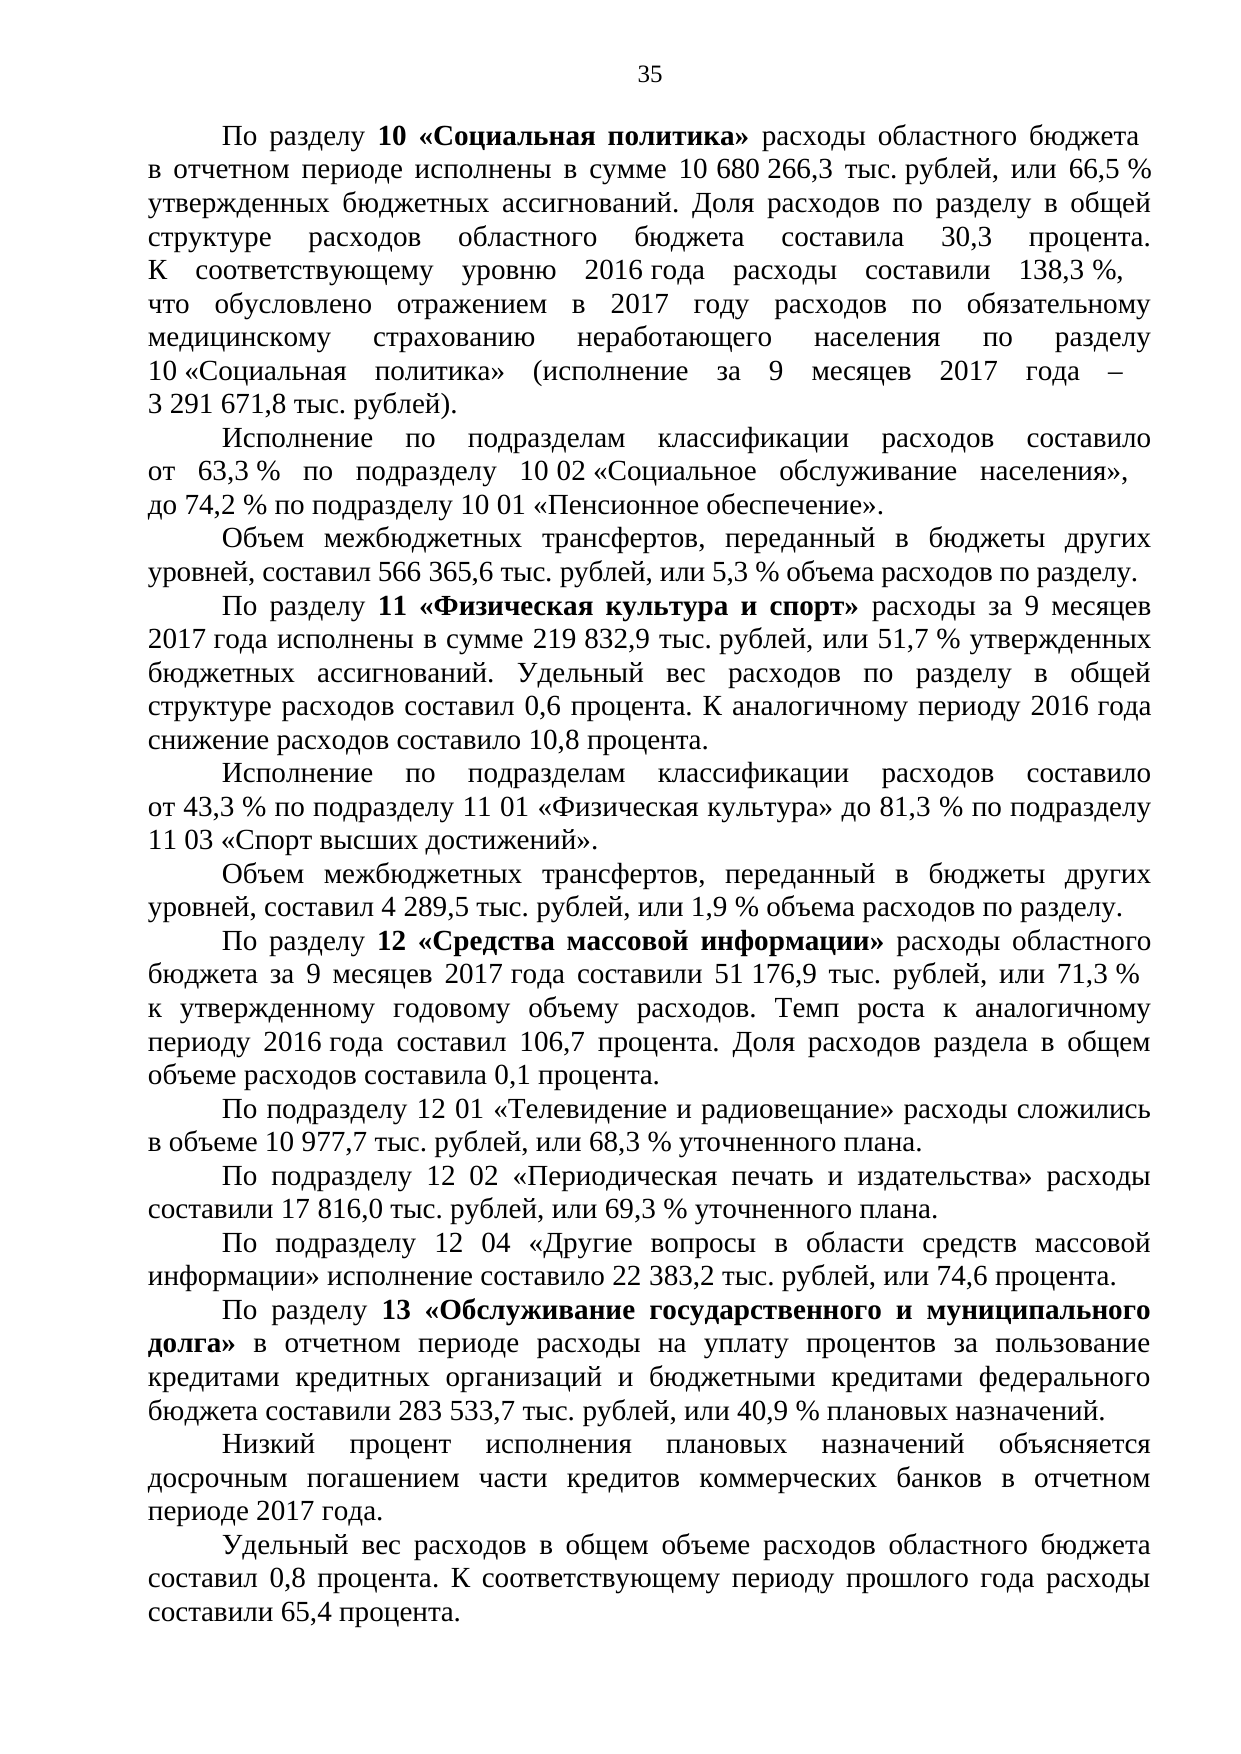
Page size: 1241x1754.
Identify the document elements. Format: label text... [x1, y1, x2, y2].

text Исполнение по подразделам классификации расходов составило от 63,3 % по подразделу 10 02 «Социальное обслуживание населения», до 74,2 % по подразделу 10 01 «Пенсионное обеспечение». [148, 420, 1152, 521]
text Объем межбюджетных трансфертов, переданный в бюджеты других уровней, составил 4 289,5 тыс. рублей, или 1,9 % объема расходов по разделу. [148, 856, 1152, 923]
text Исполнение по подразделам классификации расходов составило от 43,3 % по подразделу 11 01 «Физическая культура» до 81,3 % по подразделу 11 03 «Спорт высших достижений». [148, 755, 1152, 856]
text По разделу 12 «Средства массовой информации» расходы областного бюджета за 9 месяцев 2017 года составили 51 176,9 тыс. рублей, или 71,3 % к утвержденному годовому объему расходов. Темп роста к аналогичному периоду 2016 года составил 106,7 процента. Доля расходов раздела в общем объеме расходов составила 0,1 процента. [148, 923, 1152, 1091]
text Низкий процент исполнения плановых назначений объясняется досрочным погашением части кредитов коммерческих банков в отчетном периоде 2017 года. [148, 1426, 1152, 1527]
text По подразделу 12 04 «Другие вопросы в области средств массовой информации» исполнение составило 22 383,2 тыс. рублей, или 74,6 процента. [148, 1225, 1152, 1292]
text Объем межбюджетных трансфертов, переданный в бюджеты других уровней, составил 566 365,6 тыс. рублей, или 5,3 % объема расходов по разделу. [148, 521, 1152, 588]
text Удельный вес расходов в общем объеме расходов областного бюджета составил 0,8 процента. К соответствующему периоду прошлого года расходы составили 65,4 процента. [148, 1527, 1152, 1627]
text По разделу 11 «Физическая культура и спорт» расходы за 9 месяцев 2017 года исполнены в сумме 219 832,9 тыс. рублей, или 51,7 % утвержденных бюджетных ассигнований. Удельный вес расходов по разделу в общей структуре расходов составил 0,6 процента. К аналогичному периоду 2016 года снижение расходов составило 10,8 процента. [148, 588, 1152, 755]
text По подразделу 12 02 «Периодическая печать и издательства» расходы составили 17 816,0 тыс. рублей, или 69,3 % уточненного плана. [148, 1158, 1152, 1225]
text По разделу 10 «Социальная политика» расходы областного бюджета в отчетном периоде исполнены в сумме 10 680 266,3 тыс. рублей, или 66,5 % утвержденных бюджетных ассигнований. Доля расходов по разделу в общей структуре расходов областного бюджета составила 30,3 процента. К соответствующему уровню 2016 года расходы составили 138,3 %, что обусловлено отражением в 2017 году расходов по обязательному медицинскому страхованию неработающего населения по разделу 10 «Социальная политика» (исполнение за 9 месяцев 2017 года – 3 291 671,8 тыс. рублей). [148, 118, 1152, 420]
text По разделу 13 «Обслуживание государственного и муниципального долга» в отчетном периоде расходы на уплату процентов за пользование кредитами кредитных организаций и бюджетными кредитами федерального бюджета составили 283 533,7 тыс. рублей, или 40,9 % плановых назначений. [148, 1292, 1152, 1426]
text По подразделу 12 01 «Телевидение и радиовещание» расходы сложились в объеме 10 977,7 тыс. рублей, или 68,3 % уточненного плана. [148, 1091, 1152, 1158]
